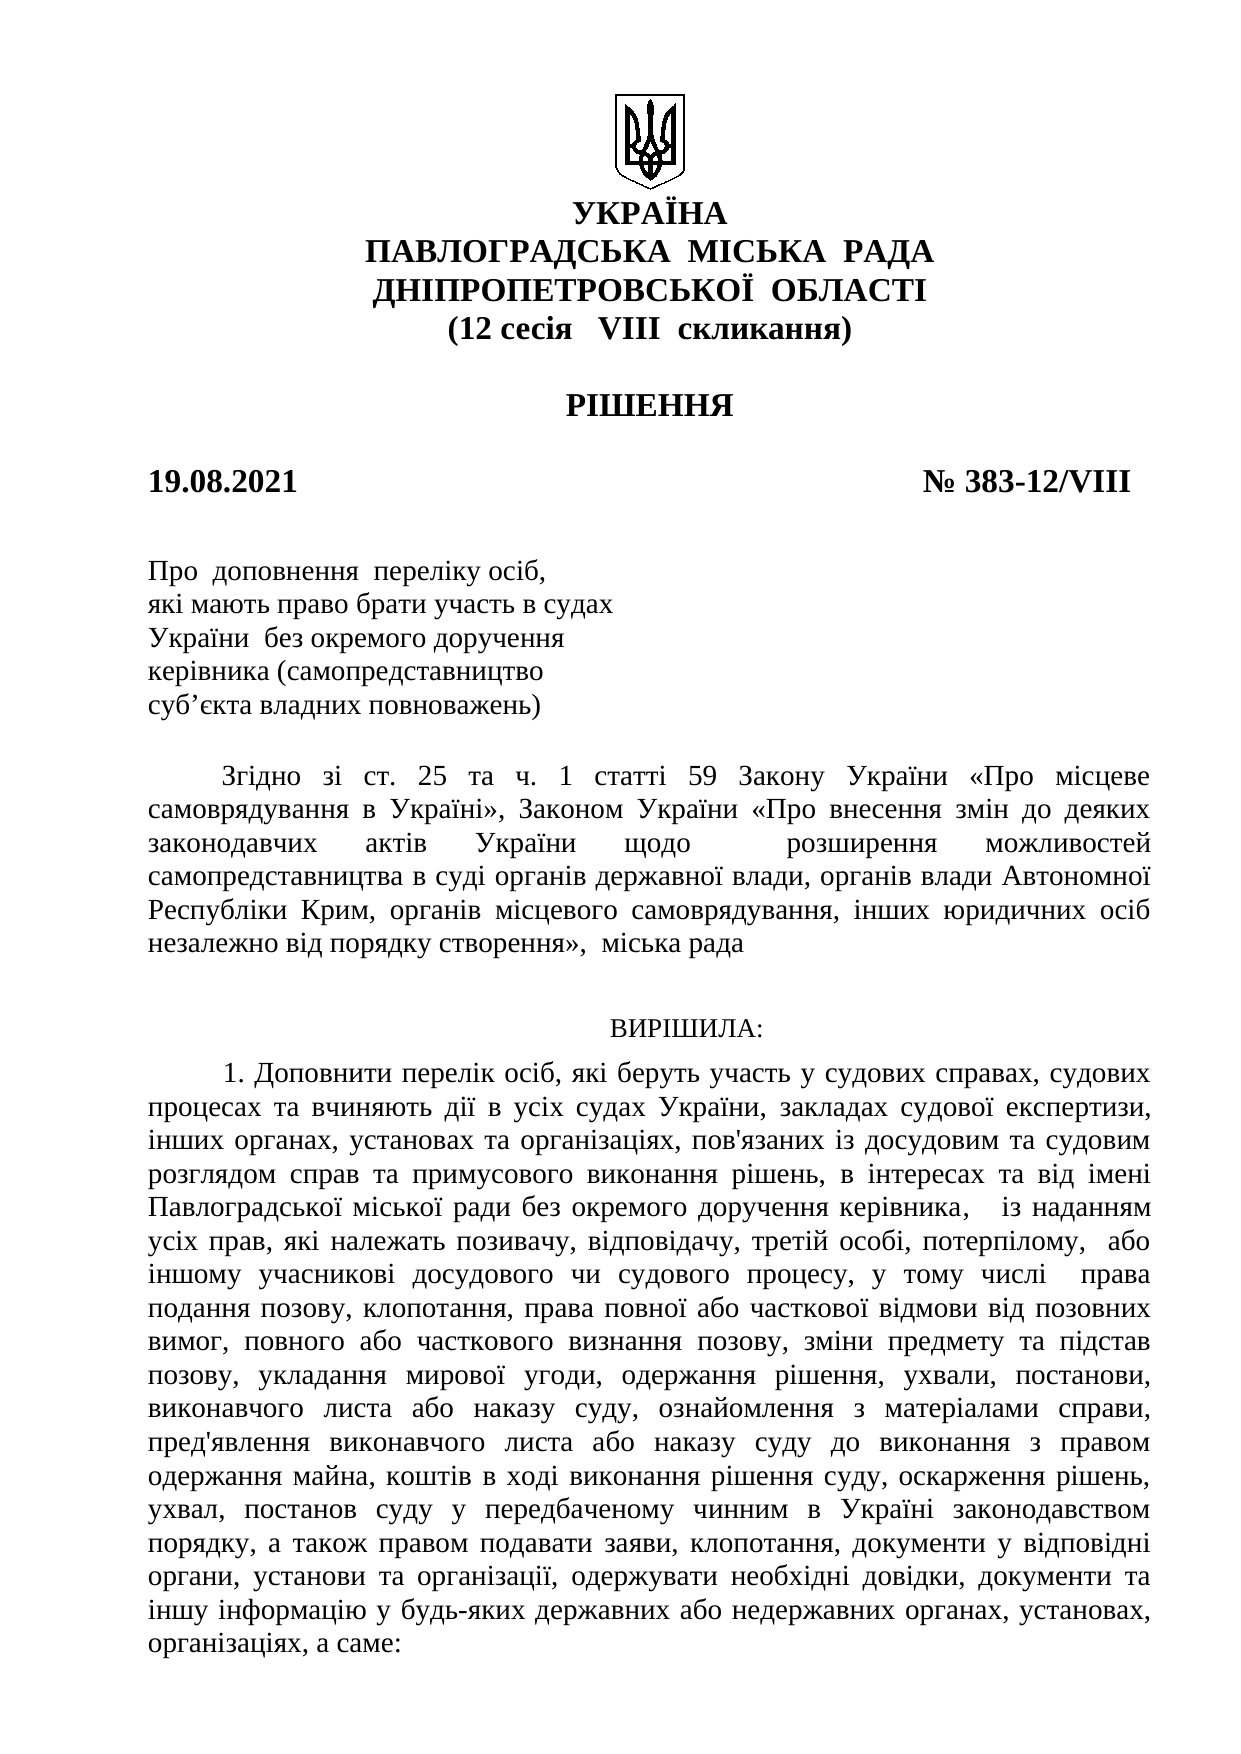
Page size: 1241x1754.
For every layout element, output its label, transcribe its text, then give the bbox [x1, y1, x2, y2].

text ПАВЛОГРАДСЬКА МІСЬКА РАДА [148, 232, 1152, 270]
text ВИРІШИЛА: [148, 1018, 1152, 1043]
picture [608, 88, 691, 194]
text 1. Доповнити перелік осіб, які беруть участь у судових справах, судових процесах та вчиняють дії в усіх судах України, закладах судової експертизи, інших органах, установах та організаціях, пов'язаних із досудовим та судовим розглядом справ та примусового виконання рішень, в інтересах та від імені Павлоградської міської ради без окремого доручення керівника, із наданням усіх прав, які належать позивачу, відповідачу, третій особі, потерпілому, або іншому учасникові досудового чи судового процесу, у тому числі права подання позову, клопотання, права повної або часткової відмови від позовних вимог, повного або часткового визнання позову, зміни предмету та підстав позову, укладання мирової угоди, одержання рішення, ухвали, постанови, виконавчого листа або наказу суду, ознайомлення з матеріалами справи, пред'явлення виконавчого листа або наказу суду до виконання з правом одержання майна, коштів в ході виконання рішення суду, оскарження рішень, ухвал, постанов суду у передбаченому чинним в Україні законодавством порядку, а також правом подавати заяви, клопотання, документи у відповідні органи, установи та організації, одержувати необхідні довідки, документи та іншу інформацію у будь-яких державних або недержавних органах, установах, організаціях, а саме: [148, 1055, 1152, 1659]
text Про доповнення переліку осіб, [148, 553, 1152, 586]
text суб’єкта владних повноважень) [148, 687, 1152, 720]
text Згідно зі ст. 25 та ч. 1 статті 59 Закону України «Про місцеве самоврядування в Україні», Законом України «Про внесення змін до деяких законодавчих актів України щодо розширення можливостей самопредставництва в суді органів державної влади, органів влади Автономної Республіки Крим, органів місцевого самоврядування, інших юридичних осіб незалежно від порядку створення», міська рада [148, 758, 1152, 959]
text України без окремого доручення [148, 620, 1152, 653]
text 19.08.2021 № 383-12/VIII [148, 462, 1152, 500]
text керівника (самопредставництво [148, 653, 1152, 687]
text РІШЕННЯ [148, 385, 1152, 423]
text УКРАЇНА [148, 193, 1152, 232]
text (12 сесія VIII скликання) [148, 308, 1152, 347]
text ДНІПРОПЕТРОВСЬКОЇ ОБЛАСТІ [148, 270, 1152, 308]
text які мають право брати участь в судах [148, 586, 1152, 620]
